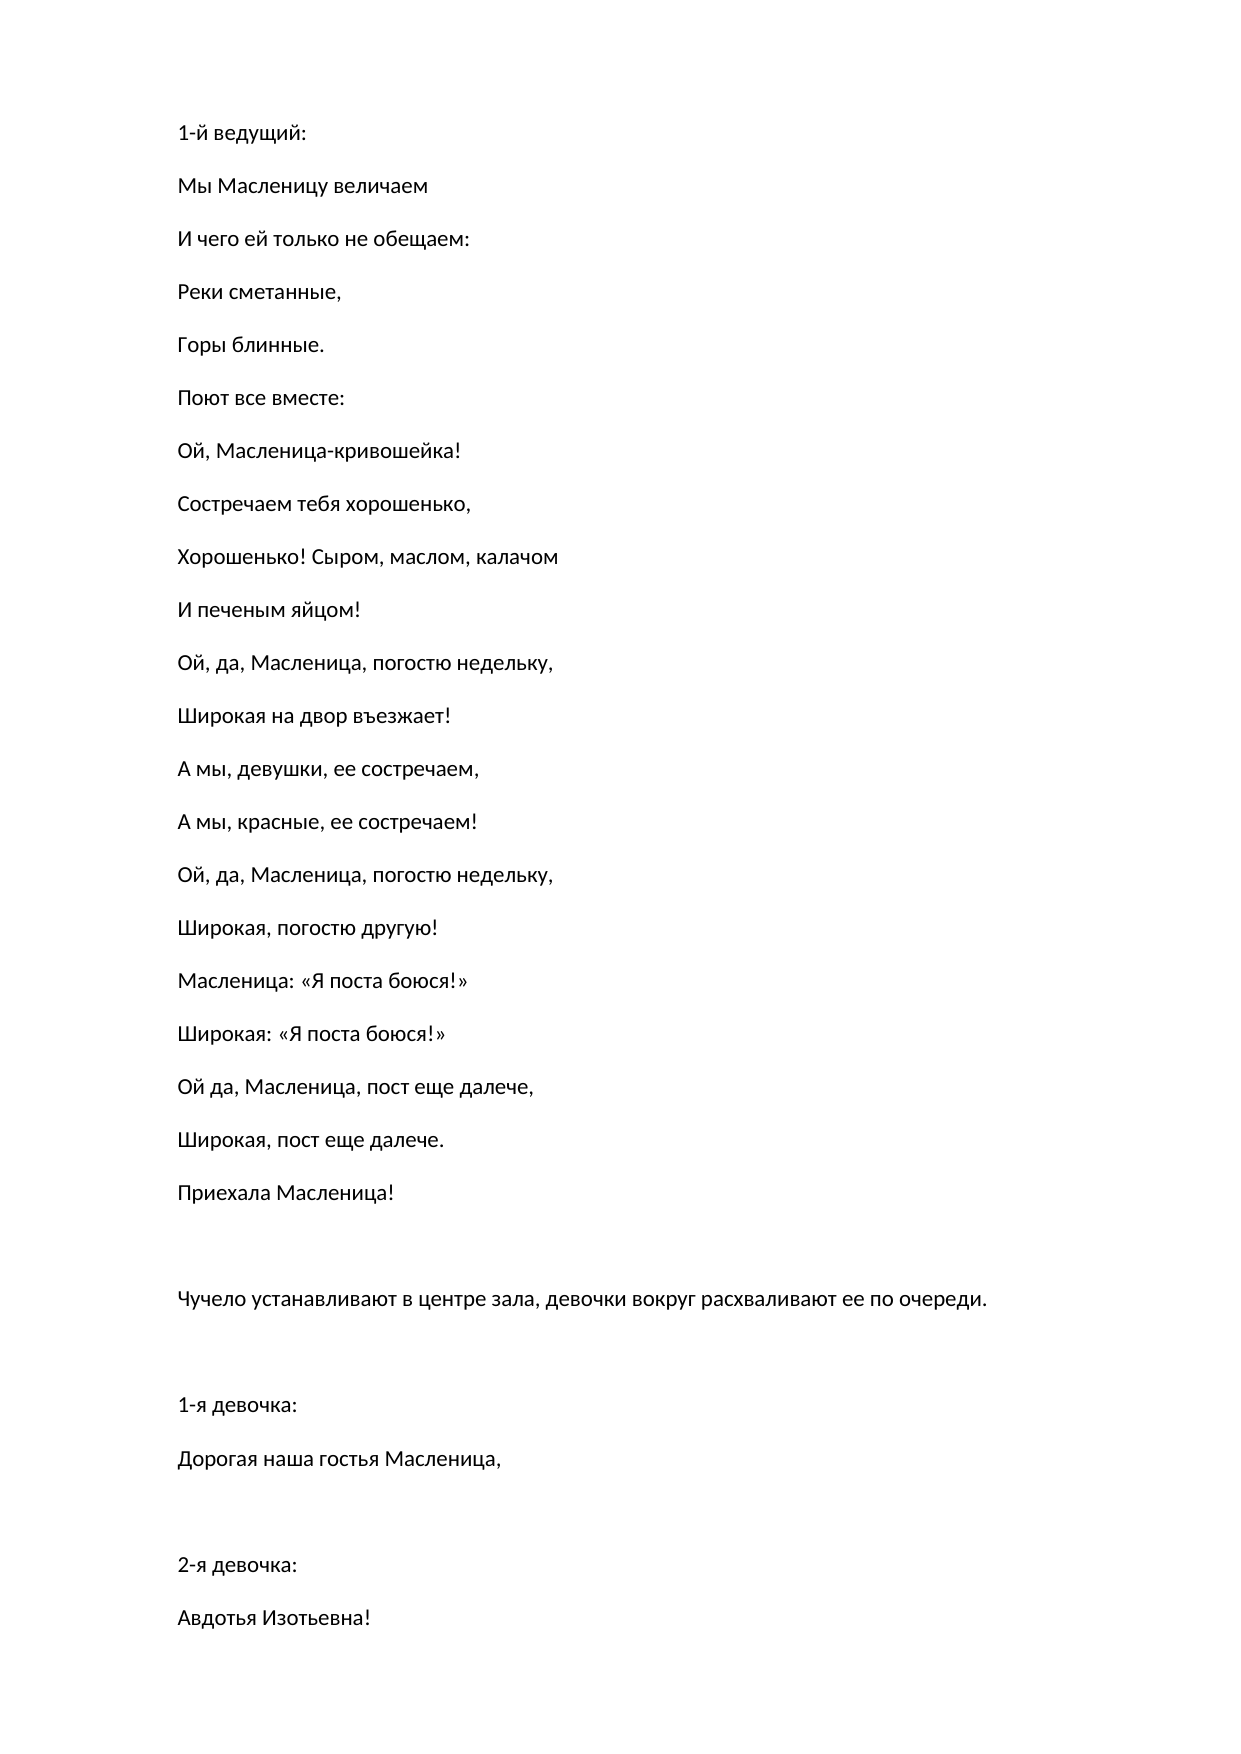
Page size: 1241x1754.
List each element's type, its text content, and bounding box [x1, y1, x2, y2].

text Ой, Масленица-кривошейка! [177, 436, 1152, 464]
text Хорошенько! Сыром, маслом, калачом [177, 542, 1152, 570]
text Состречаем тебя хорошенько, [177, 489, 1152, 517]
text 1-я девочка: [177, 1391, 1152, 1419]
text Мы Масленицу величаем [177, 171, 1152, 199]
text И печеным яйцом! [177, 595, 1152, 623]
text А мы, девушки, ее состречаем, [177, 754, 1152, 782]
text Ой, да, Масленица, погостю недельку, [177, 648, 1152, 676]
text Ой, да, Масленица, погостю недельку, [177, 860, 1152, 888]
text И чего ей только не обещаем: [177, 224, 1152, 252]
text Дорогая наша гостья Масленица, [177, 1444, 1152, 1472]
text Широкая, пост еще далече. [177, 1126, 1152, 1153]
text Горы блинные. [177, 330, 1152, 358]
text 1-й ведущий: [177, 118, 1152, 146]
text Масленица: «Я поста боюся!» [177, 966, 1152, 994]
text Широкая, погостю другую! [177, 913, 1152, 941]
text Приехала Масленица! [177, 1178, 1152, 1207]
text Широкая: «Я поста боюся!» [177, 1019, 1152, 1047]
text А мы, красные, ее состречаем! [177, 807, 1152, 835]
text Поют все вместе: [177, 383, 1152, 411]
text Реки сметанные, [177, 277, 1152, 305]
text Широкая на двор въезжает! [177, 701, 1152, 729]
text Ой да, Масленица, пост еще далече, [177, 1072, 1152, 1101]
text Чучело устанавливают в центре зала, девочки вокруг расхваливают ее по очереди. [177, 1284, 1152, 1313]
text Авдотья Изотьевна! [177, 1603, 1152, 1631]
text 2-я девочка: [177, 1550, 1152, 1578]
